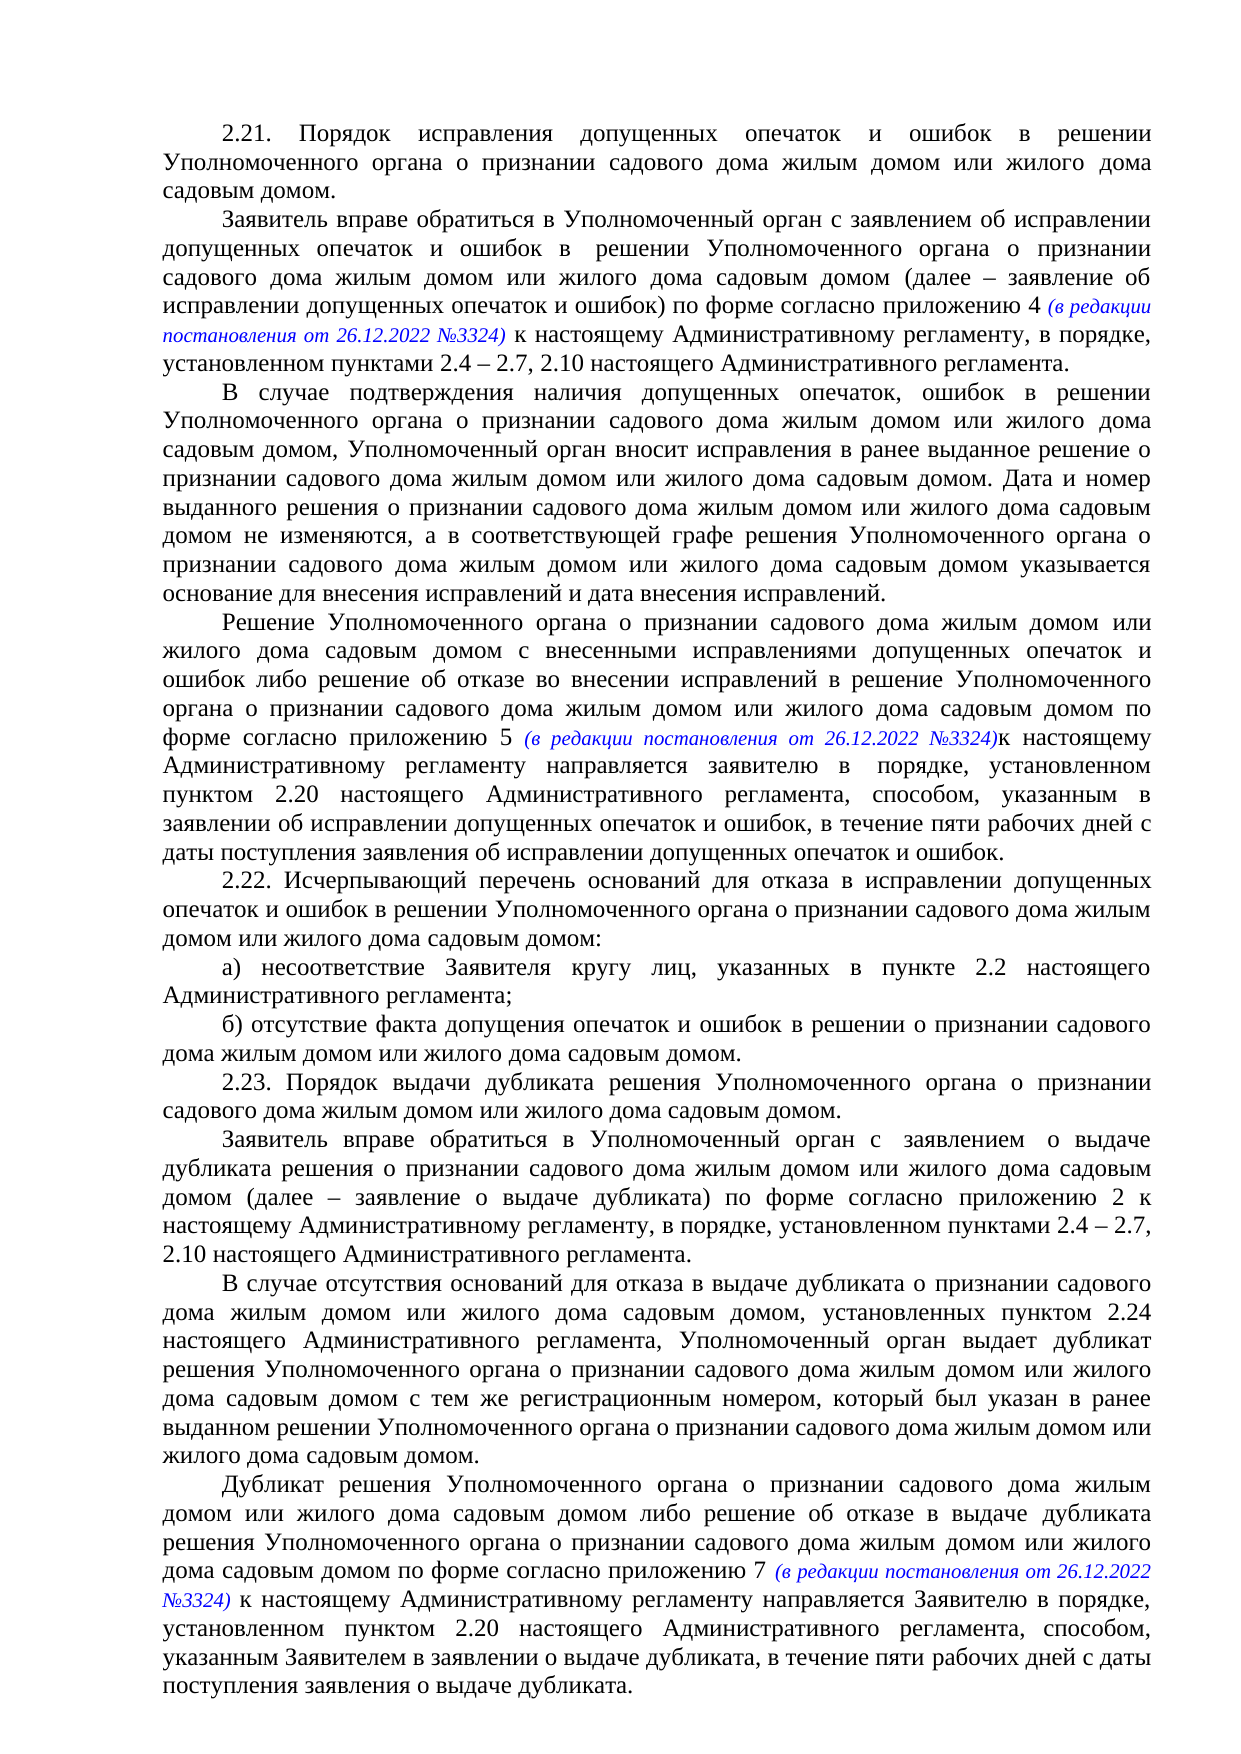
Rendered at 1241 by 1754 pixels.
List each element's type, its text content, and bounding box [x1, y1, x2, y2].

text Дубликат решения Уполномоченного органа о признании садового дома жилым домом или жилого дома садовым домом либо решение об отказе в выдаче дубликата решения Уполномоченного органа о признании садового дома жилым домом или жилого дома садовым домом по форме согласно приложению 7 (в редакции постановления от 26.12.2022 №3324) к настоящему Административному регламенту направляется Заявителю в порядке, установленном пунктом 2.20 настоящего Административного регламента, способом, указанным Заявителем в заявлении о выдаче дубликата, в течение пяти рабочих дней с даты поступления заявления о выдаче дубликата. [162, 1469, 1151, 1699]
text В случае подтверждения наличия допущенных опечаток, ошибок в решении Уполномоченного органа о признании садового дома жилым домом или жилого дома садовым домом, Уполномоченный орган вносит исправления в ранее выданное решение о признании садового дома жилым домом или жилого дома садовым домом. Дата и номер выданного решения о признании садового дома жилым домом или жилого дома садовым домом не изменяются, а в соответствующей графе решения Уполномоченного органа о признании садового дома жилым домом или жилого дома садовым домом указывается основание для внесения исправлений и дата внесения исправлений. [162, 377, 1151, 607]
text а) несоответствие Заявителя кругу лиц, указанных в пункте 2.2 настоящего Административного регламента; [162, 952, 1151, 1009]
text В случае отсутствия оснований для отказа в выдаче дубликата о признании садового дома жилым домом или жилого дома садовым домом, установленных пунктом 2.24 настоящего Административного регламента, Уполномоченный орган выдает дубликат решения Уполномоченного органа о признании садового дома жилым домом или жилого дома садовым домом с тем же регистрационным номером, который был указан в ранее выданном решении Уполномоченного органа о признании садового дома жилым домом или жилого дома садовым домом. [162, 1268, 1151, 1469]
text б) отсутствие факта допущения опечаток и ошибок в решении о признании садового дома жилым домом или жилого дома садовым домом. [162, 1009, 1151, 1067]
text Заявитель вправе обратиться в Уполномоченный орган с заявлением о выдаче дубликата решения о признании садового дома жилым домом или жилого дома садовым домом (далее – заявление о выдаче дубликата) по форме согласно приложению 2 к настоящему Административному регламенту, в порядке, установленном пунктами 2.4 – 2.7, 2.10 настоящего Административного регламента. [162, 1124, 1151, 1268]
text Заявитель вправе обратиться в Уполномоченный орган с заявлением об исправлении допущенных опечаток и ошибок в решении Уполномоченного органа о признании садового дома жилым домом или жилого дома садовым домом (далее – заявление об исправлении допущенных опечаток и ошибок) по форме согласно приложению 4 (в редакции постановления от 26.12.2022 №3324) к настоящему Административному регламенту, в порядке, установленном пунктами 2.4 – 2.7, 2.10 настоящего Административного регламента. [162, 204, 1151, 377]
text 2.22. Исчерпывающий перечень оснований для отказа в исправлении допущенных опечаток и ошибок в решении Уполномоченного органа о признании садового дома жилым домом или жилого дома садовым домом: [162, 866, 1152, 952]
text 2.21. Порядок исправления допущенных опечаток и ошибок в решении Уполномоченного органа о признании садового дома жилым домом или жилого дома садовым домом. [162, 118, 1152, 204]
text Решение Уполномоченного органа о признании садового дома жилым домом или жилого дома садовым домом с внесенными исправлениями допущенных опечаток и ошибок либо решение об отказе во внесении исправлений в решение Уполномоченного органа о признании садового дома жилым домом или жилого дома садовым домом по форме согласно приложению 5 (в редакции постановления от 26.12.2022 №3324)к настоящему Административному регламенту направляется заявителю в порядке, установленном пунктом 2.20 настоящего Административного регламента, способом, указанным в заявлении об исправлении допущенных опечаток и ошибок, в течение пяти рабочих дней с даты поступления заявления об исправлении допущенных опечаток и ошибок. [162, 607, 1151, 866]
text 2.23. Порядок выдачи дубликата решения Уполномоченного органа о признании садового дома жилым домом или жилого дома садовым домом. [162, 1067, 1152, 1124]
